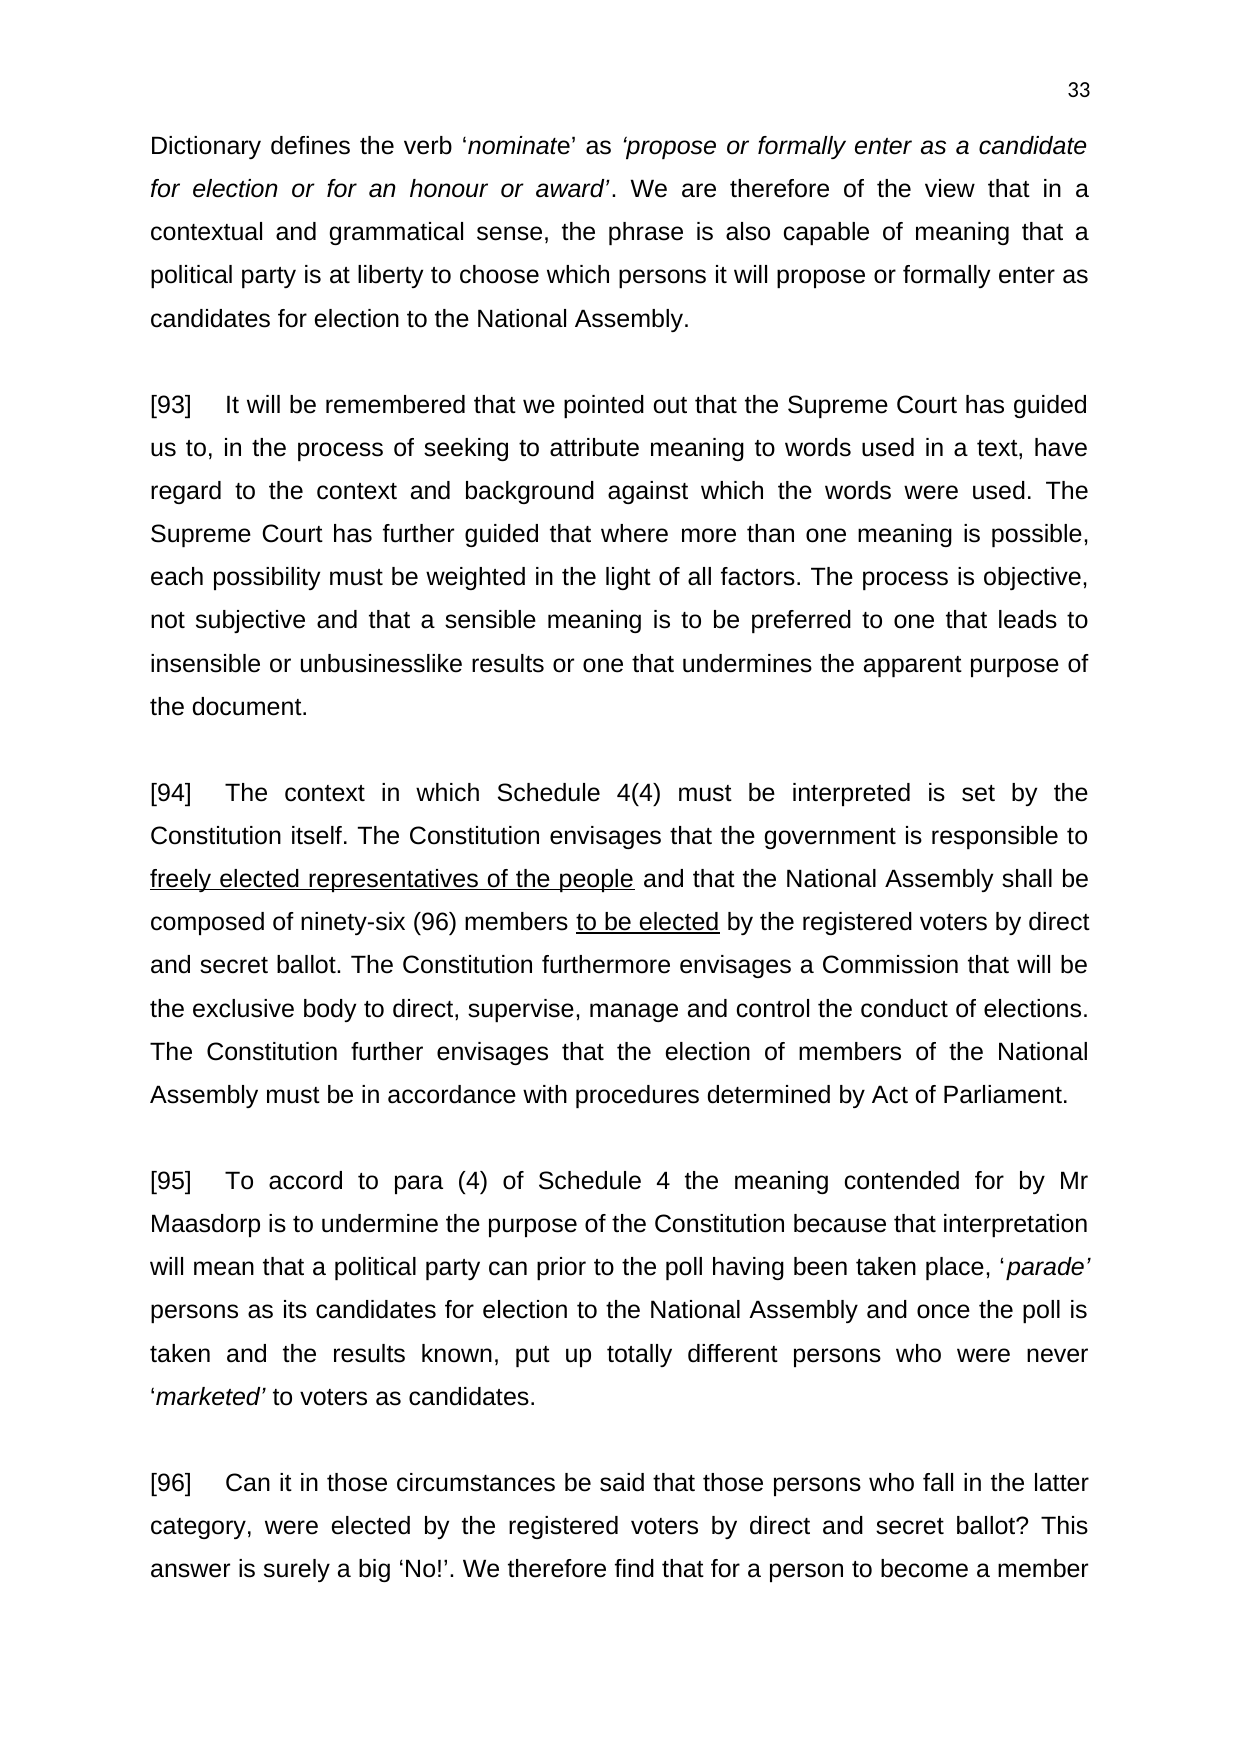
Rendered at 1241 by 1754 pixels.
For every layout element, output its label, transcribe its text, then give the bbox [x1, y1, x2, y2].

text [93] It will be remembered that we pointed out that the Supreme Court has guided us to, in the process of seeking to attribute meaning to words used in a text, have regard to the context and background against which the words were used. The Supreme Court has further guided that where more than one meaning is possible, each possibility must be weighted in the light of all factors. The process is objective, not subjective and that a sensible meaning is to be preferred to one that leads to insensible or unbusinesslike results or one that undermines the apparent purpose of the document. [150, 390, 1090, 720]
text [150, 1468, 1090, 1583]
text [95] To accord to para (4) of Schedule 4 the meaning contended for by Mr Maasdorp is to undermine the purpose of the Constitution because that interpretation will mean that a political party can prior to the poll having been taken place, ‘parade’ persons as its candidates for election to the National Assembly and once the poll is taken and the results known, put up totally different persons who were never ‘marketed’ to voters as candidates. [150, 1166, 1090, 1410]
text [94] The context in which Schedule 4(4) must be interpreted is set by the Constitution itself. The Constitution envisages that the government is responsible to freely elected representatives of the people and that the National Assembly shall be composed of ninety-six (96) members to be elected by the registered voters by direct and secret ballot. The Constitution furthermore envisages a Commission that will be the exclusive body to direct, supervise, manage and control the conduct of elections. The Constitution further envisages that the election of members of the National Assembly must be in accordance with procedures determined by Act of Parliament. [150, 778, 1090, 1108]
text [150, 131, 1090, 332]
